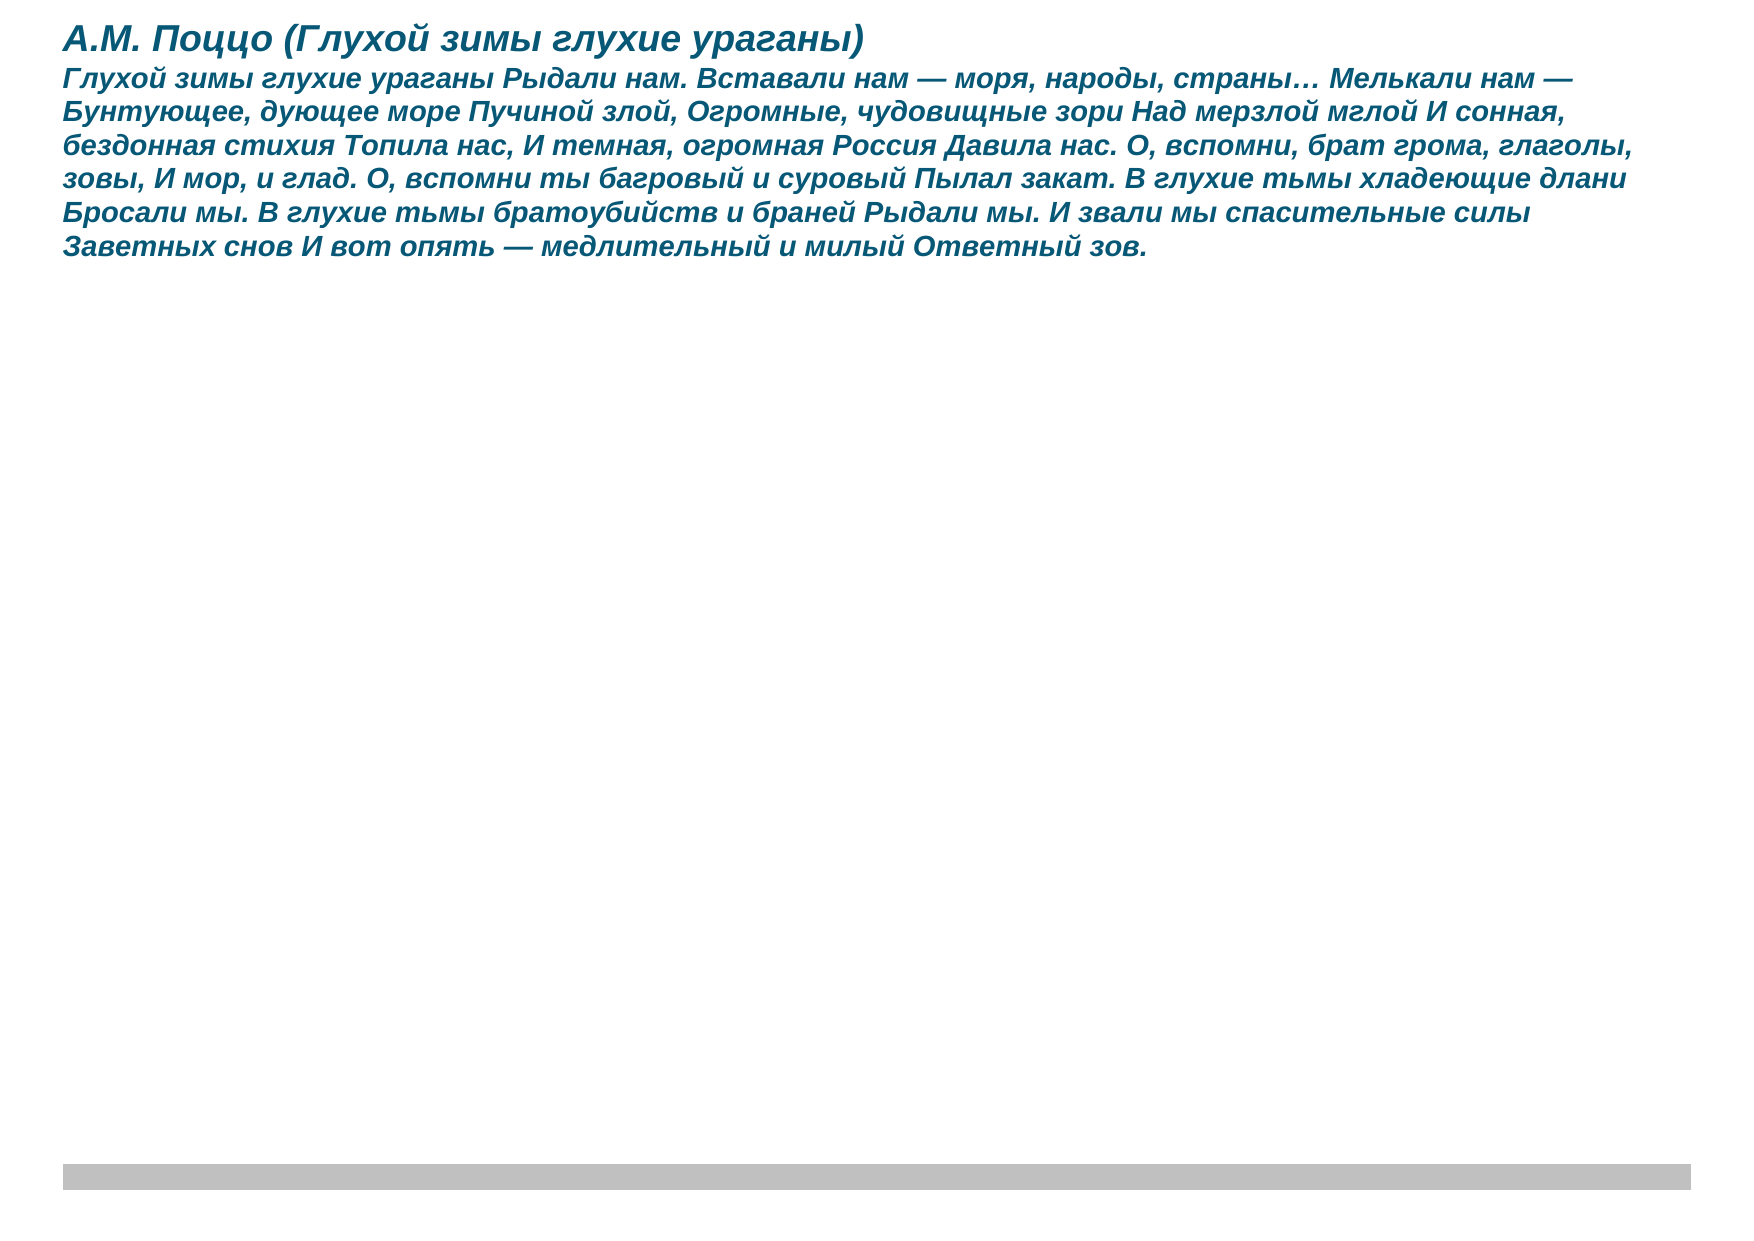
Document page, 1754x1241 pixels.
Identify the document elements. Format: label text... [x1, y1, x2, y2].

text Глухой зимы глухие ураганы [62, 61, 1691, 262]
subtitle А.М. Поццо (Глухой зимы глухие ураганы) [62, 17, 1691, 60]
